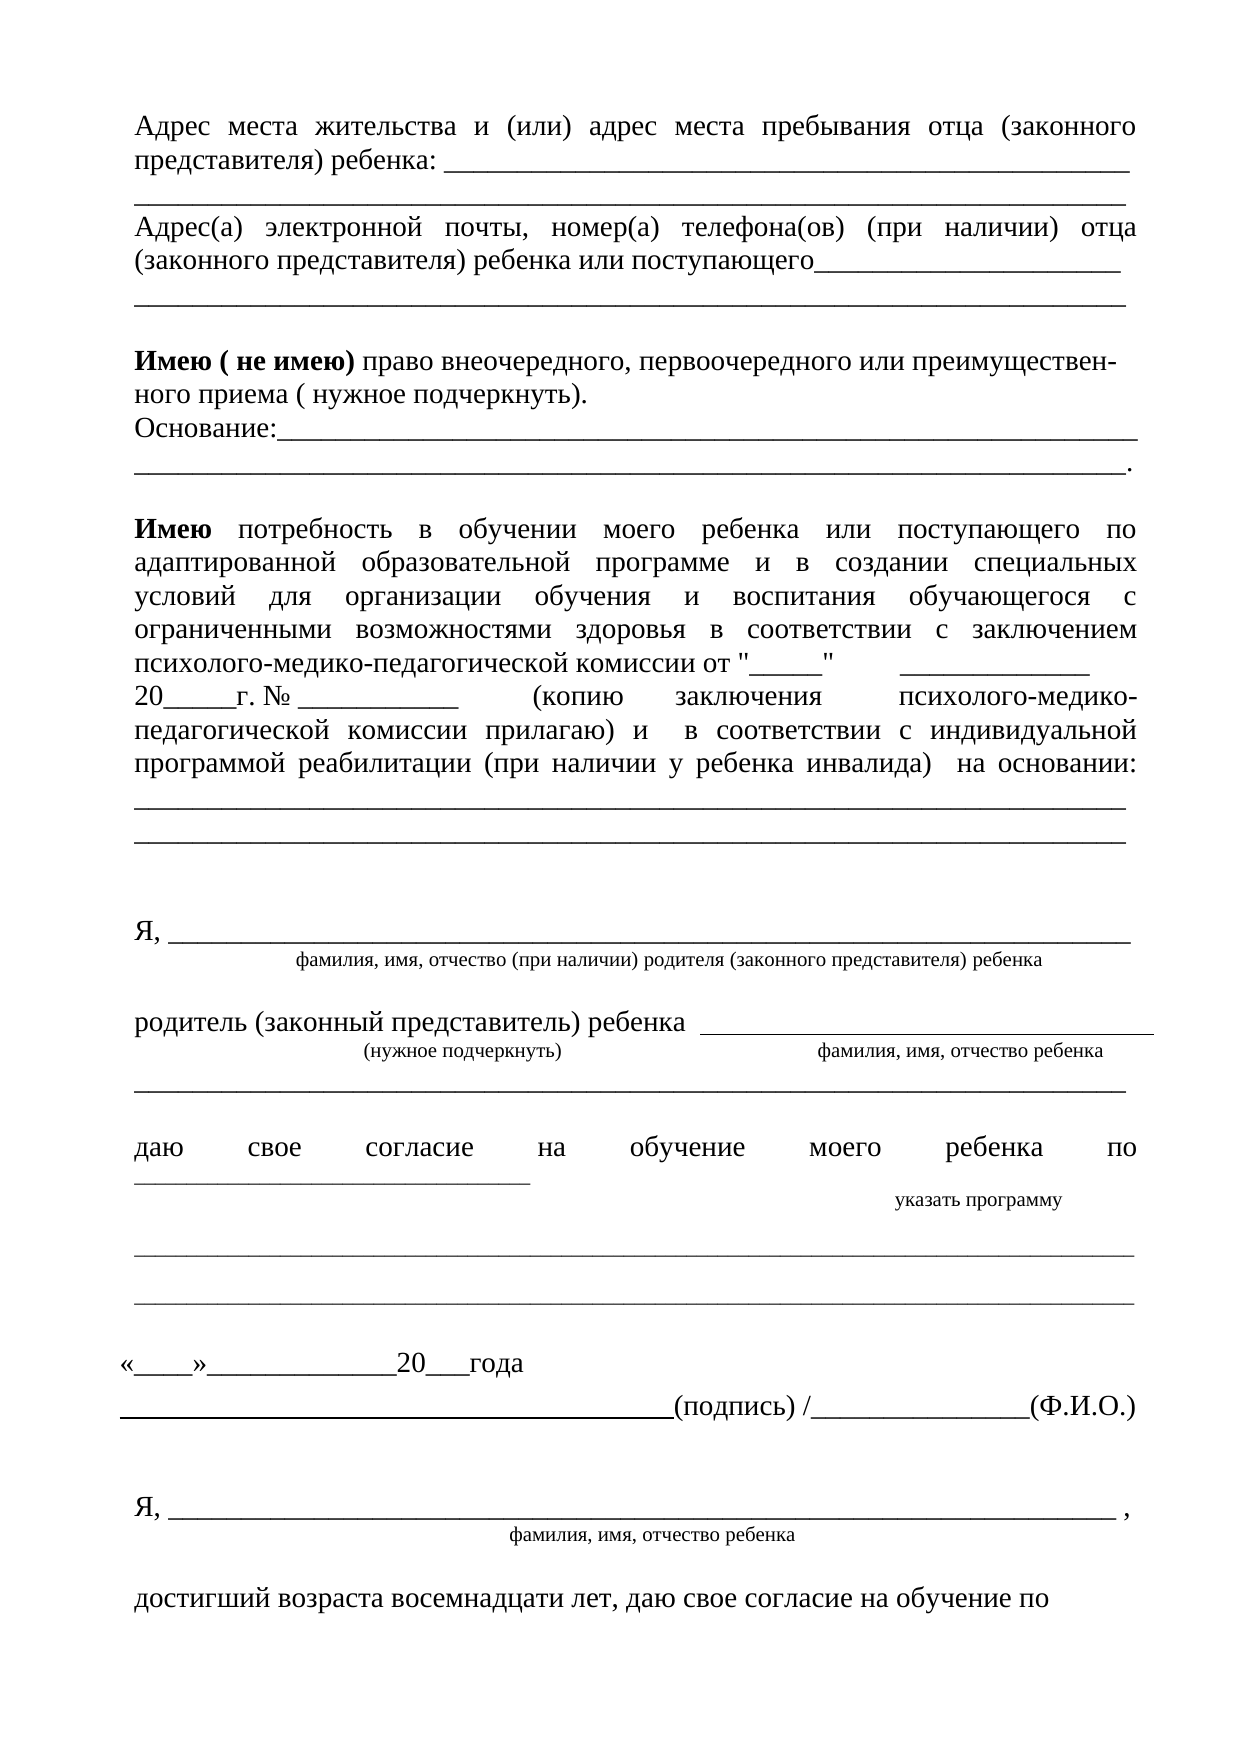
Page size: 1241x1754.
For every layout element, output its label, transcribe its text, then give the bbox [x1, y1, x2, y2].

text Адрес(а) электронной почты, номер(а) телефона(ов) (при наличии) отца (законного представителя) ребенка или поступающего_____________________ [134, 209, 1138, 276]
text ________________________________________________________________________________________________ [134, 1235, 1138, 1259]
text Имею ( не имею) право внеочередного, первоочередного или преимуществен- ного приема ( нужное подчеркнуть). [134, 343, 1138, 410]
text Я, __________________________________________________________________ [134, 913, 1138, 947]
text фамилия, имя, отчество (при наличии) родителя (законного представителя) ребенка [134, 947, 1138, 971]
text Я, _________________________________________________________________ , [134, 1489, 1138, 1522]
text родитель (законный представитель) ребенка [134, 1004, 1138, 1038]
text Адрес места жительства и (или) адрес места пребывания отца (законного представителя) ребенка: _______________________________________________ [134, 108, 1138, 175]
text достигший возраста восемнадцати лет, даю свое согласие на обучение по [134, 1580, 1138, 1613]
text (подпись) /_______________(Ф.И.О.) [119, 1388, 1138, 1422]
text даю свое согласие на обучение моего ребенка по ______________________________________ [134, 1129, 1138, 1187]
text ____________________________________________________________________ [134, 175, 1138, 209]
text ____________________________________________________________________ [134, 276, 1138, 309]
text указать программу [134, 1187, 1138, 1211]
text «____»_____________20___года [119, 1345, 1138, 1379]
text ____________________________________________________________________ [134, 1062, 1138, 1096]
text фамилия, имя, отчество ребенка [134, 1522, 1138, 1546]
text (нужное подчеркнуть) фамилия, имя, отчество ребенка [134, 1038, 1138, 1062]
text Основание:_______________________________________________________________________________________________________________________________. [134, 410, 1138, 477]
text ________________________________________________________________________________________________ [134, 1283, 1138, 1307]
text Имею потребность в обучении моего ребенка или поступающего по адаптированной образовательной программе и в создании специальных условий для организации обучения и воспитания обучающегося с ограниченными возможностями здоровья в соответствии с заключением психолого-медико-педагогической комиссии от "_____" _____________ 20_____г. № ___________ (копию заключения психолого-медико-педагогической комиссии прилагаю) и в соответствии с индивидуальной программой реабилитации (при наличии у ребенка инвалида) на основании: ________________________________________________________________________________________________________________________________________ [134, 511, 1138, 846]
